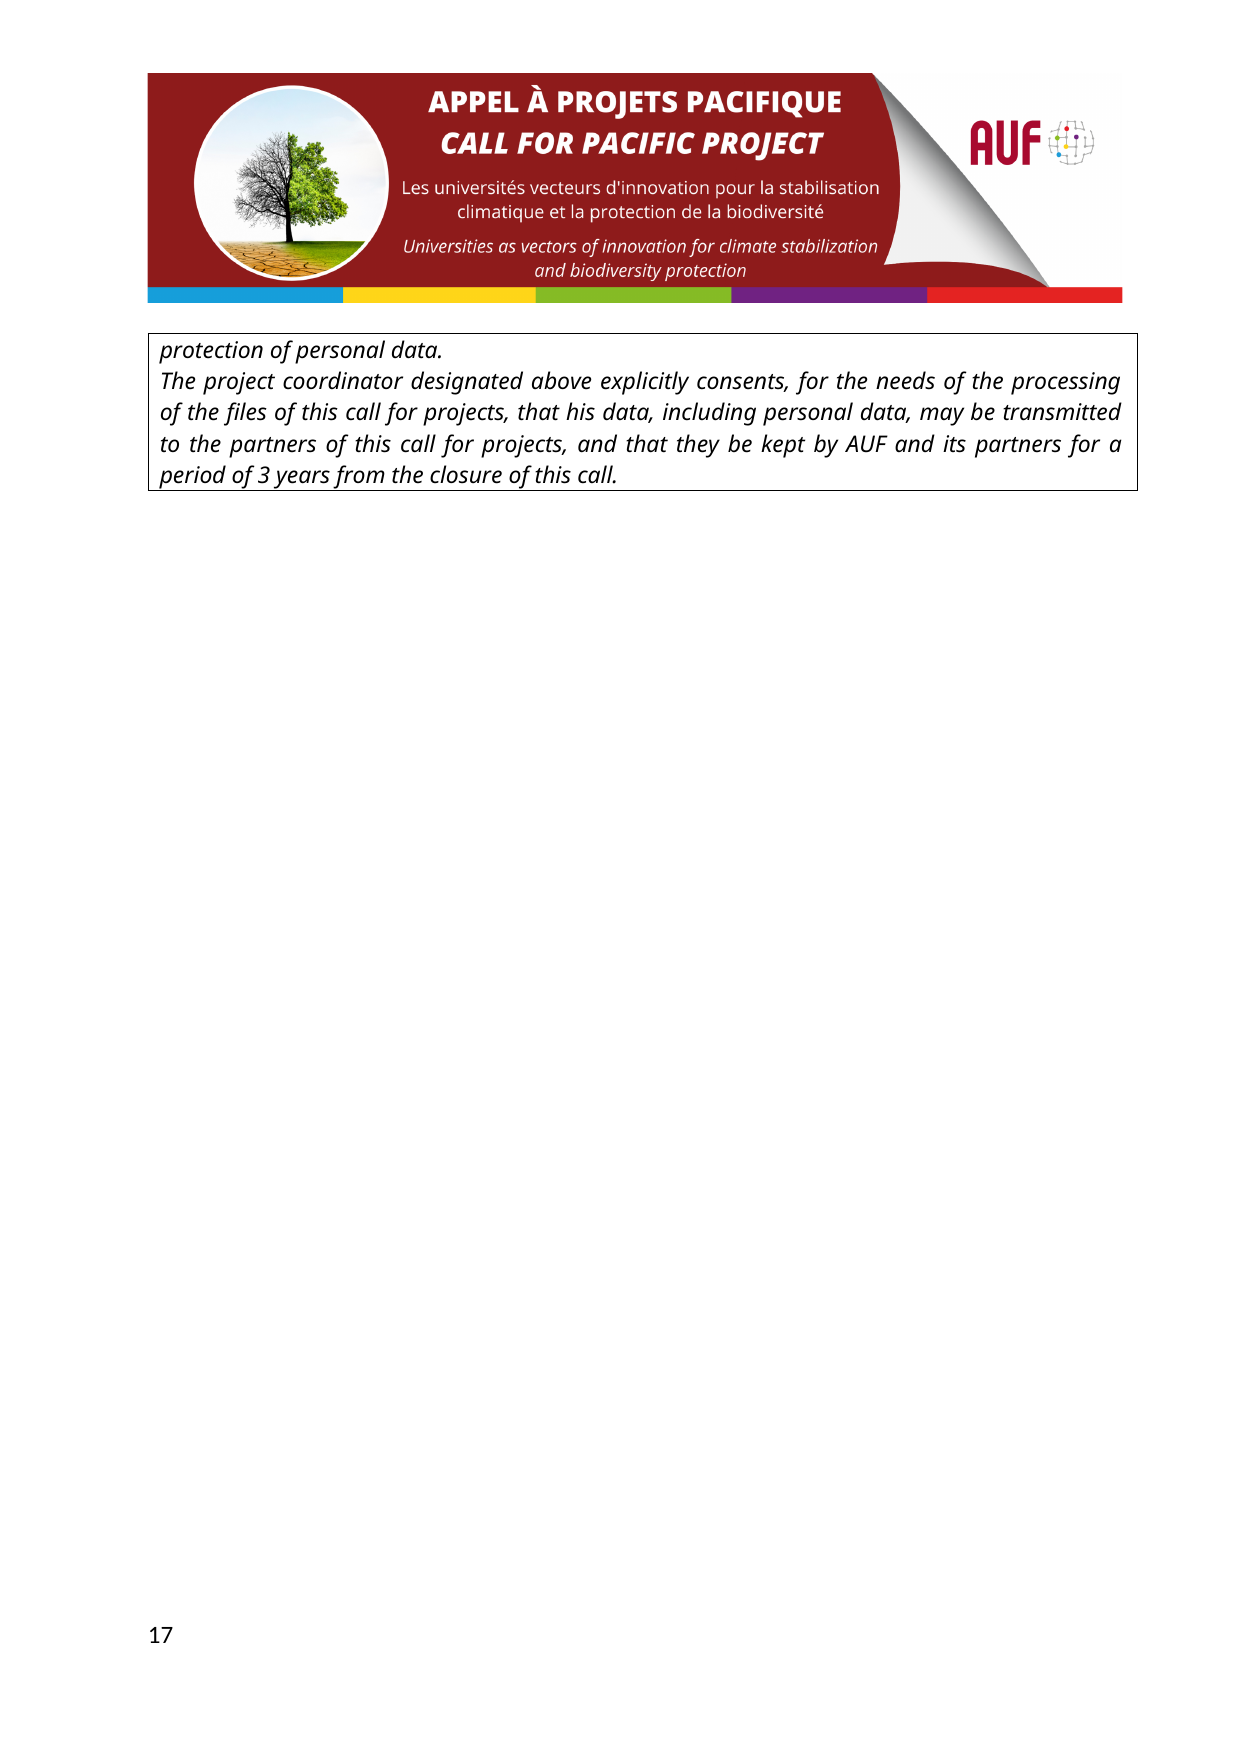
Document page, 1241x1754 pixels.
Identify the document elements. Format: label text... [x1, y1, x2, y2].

picture [147, 73, 1123, 303]
